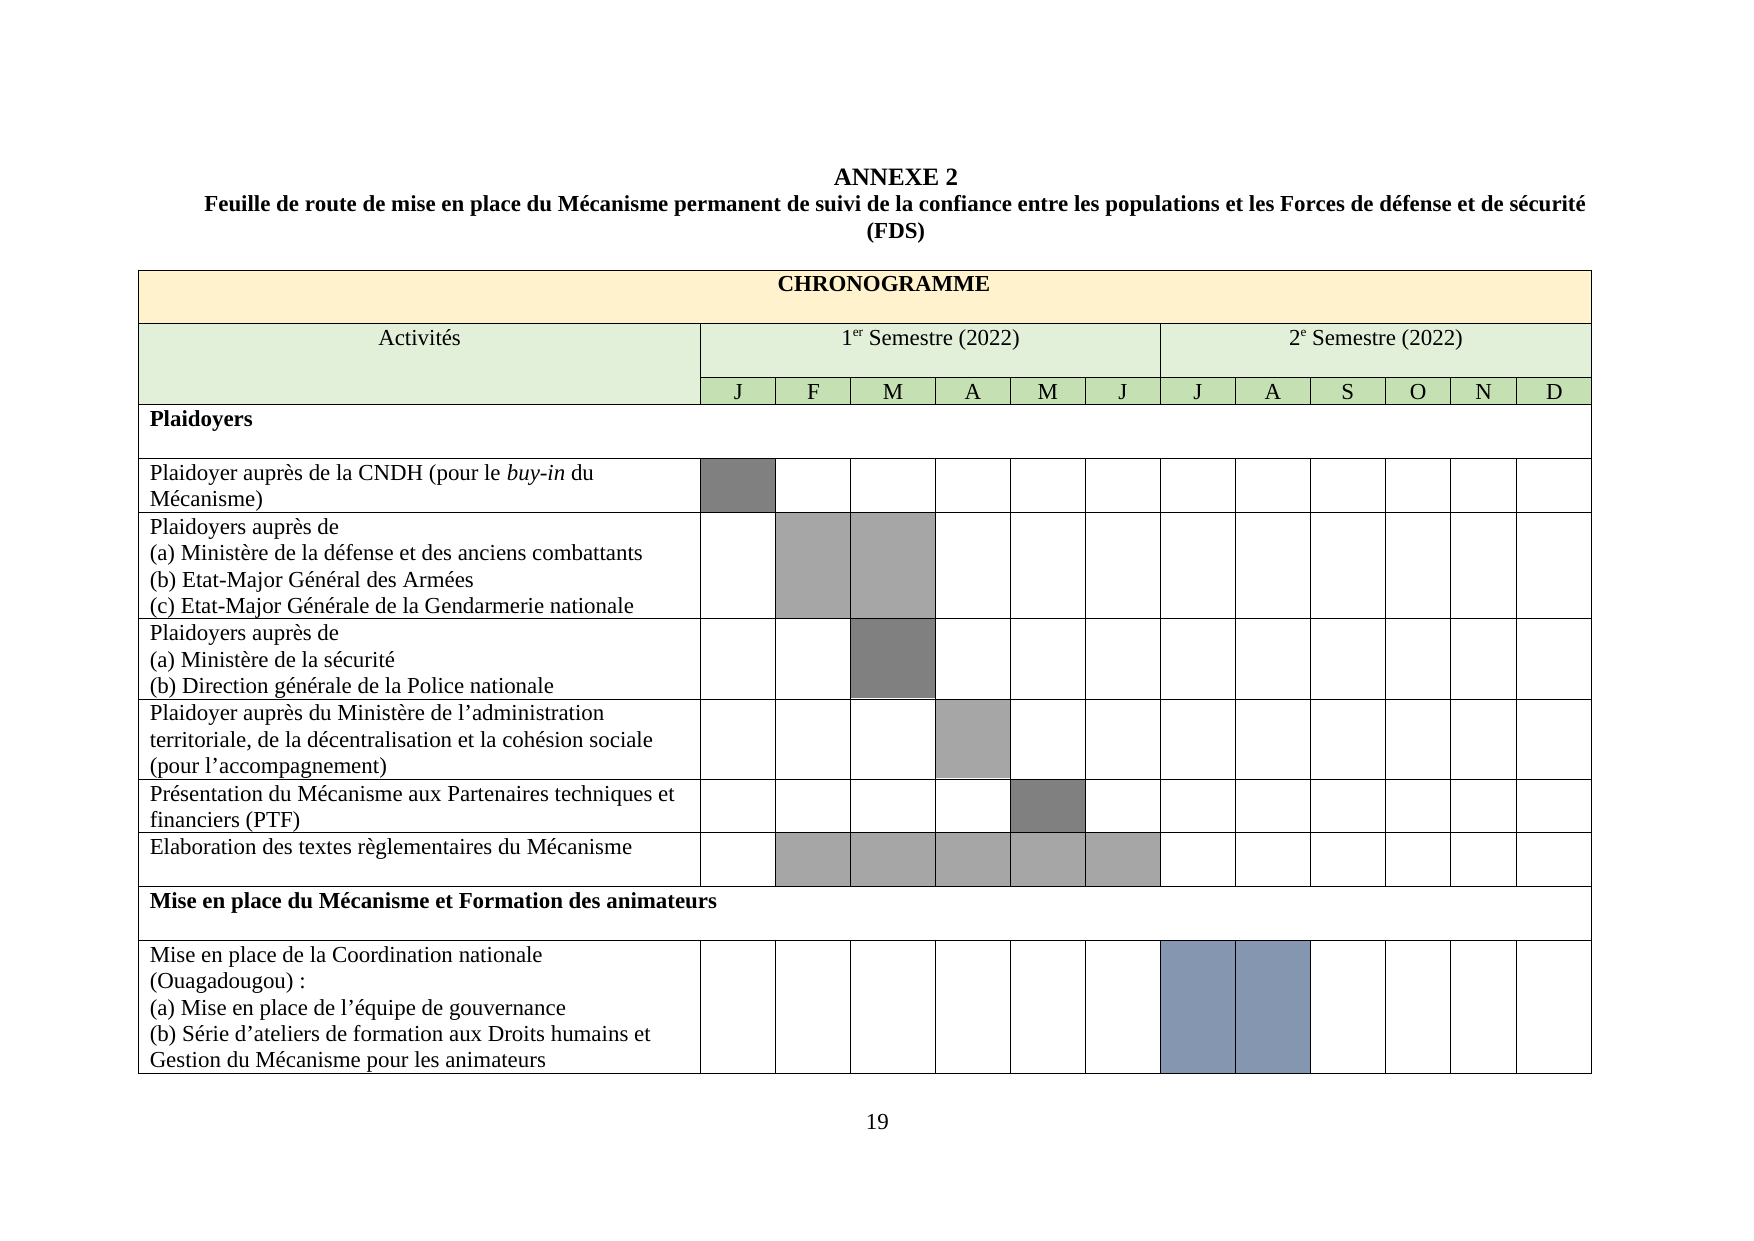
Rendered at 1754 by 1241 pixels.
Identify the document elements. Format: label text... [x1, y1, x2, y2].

table_cell [1161, 513, 1235, 618]
table_cell [1311, 941, 1385, 1073]
table_cell [851, 833, 935, 886]
table_cell [701, 513, 775, 618]
table_cell [1311, 459, 1385, 512]
table_cell [851, 619, 935, 698]
table_cell [1161, 941, 1235, 1073]
table_cell [776, 833, 850, 886]
table_cell M [1011, 378, 1085, 404]
table_cell [776, 700, 850, 778]
table_cell [1386, 619, 1450, 698]
table_cell [1086, 700, 1160, 778]
table_cell [701, 700, 775, 778]
table_cell [1236, 619, 1310, 698]
table_cell [1011, 700, 1085, 778]
table_cell [1236, 513, 1310, 618]
table_cell A [1236, 378, 1310, 404]
table_cell Plaidoyers [139, 405, 1591, 458]
table_cell [1451, 459, 1516, 512]
table_cell [701, 941, 775, 1073]
table_cell [1086, 941, 1160, 1073]
table_cell [936, 513, 1010, 618]
table_cell [1451, 833, 1516, 886]
table_cell [1086, 513, 1160, 618]
table_cell [1451, 619, 1516, 698]
table_cell [1161, 459, 1235, 512]
table_header CHRONOGRAMME [139, 271, 1591, 323]
table_cell [776, 619, 850, 698]
table_cell [851, 700, 935, 778]
table_cell [1011, 833, 1085, 886]
table_cell [936, 941, 1010, 1073]
table_cell Mise en place du Mécanisme et Formation des animateurs [139, 887, 1591, 940]
table_cell 1er Semestre (2022) [701, 324, 1160, 377]
table_cell [851, 941, 935, 1073]
table_cell [1161, 619, 1235, 698]
table_cell [936, 619, 1010, 698]
table_cell [1386, 513, 1450, 618]
table_cell D [1517, 378, 1591, 404]
table_cell [701, 780, 775, 832]
table_cell [1236, 459, 1310, 512]
table_cell [776, 941, 850, 1073]
table_cell [1086, 459, 1160, 512]
table_cell Présentation du Mécanisme aux Partenaires techniques et financiers (PTF) [139, 780, 700, 832]
table_cell 2e Semestre (2022) [1161, 324, 1591, 377]
table_cell F [776, 378, 850, 404]
table_cell [1311, 780, 1385, 832]
table_cell [851, 780, 935, 832]
table_cell Plaidoyers auprès de (a) Ministère de la sécurité (b) Direction générale de la Police nationale [139, 619, 700, 698]
table_cell [936, 780, 1010, 832]
table_cell S [1311, 378, 1385, 404]
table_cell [139, 941, 700, 1073]
table_cell [1161, 700, 1235, 778]
table_cell [1161, 833, 1235, 886]
table_cell [776, 459, 850, 512]
table_cell [1386, 780, 1450, 832]
table_cell [1451, 513, 1516, 618]
table_cell [1086, 780, 1160, 832]
table_cell [1517, 833, 1591, 886]
table_cell [1236, 780, 1310, 832]
table_cell Plaidoyers auprès de (a) Ministère de la défense et des anciens combattants (b) Etat-Major Général des Armées (c) Etat-Major Générale de la Gendarmerie nationale [139, 513, 700, 618]
table_cell [1451, 700, 1516, 778]
table_cell [1086, 833, 1160, 886]
table_cell [701, 619, 775, 698]
table_cell [1011, 780, 1085, 832]
table_cell [776, 780, 850, 832]
table_cell A [936, 378, 1010, 404]
table_cell [936, 833, 1010, 886]
table_cell [936, 459, 1010, 512]
table_cell [1311, 513, 1385, 618]
table_cell [1011, 941, 1085, 1073]
table_cell M [851, 378, 935, 404]
table_cell [1236, 700, 1310, 778]
table_cell [701, 833, 775, 886]
table_cell J [1161, 378, 1235, 404]
table_cell [1011, 513, 1085, 618]
table_cell [1517, 619, 1591, 698]
table_cell [1236, 941, 1310, 1073]
table_cell N [1451, 378, 1516, 404]
table_cell [1311, 700, 1385, 778]
table_cell [1451, 780, 1516, 832]
table_cell Plaidoyer auprès de la CNDH (pour le buy-in du Mécanisme) [139, 459, 700, 512]
table_cell Activités [139, 324, 700, 404]
table_cell J [1086, 378, 1160, 404]
table_cell [1517, 780, 1591, 832]
table_cell [1517, 513, 1591, 618]
table_cell [1386, 459, 1450, 512]
table_cell [1386, 833, 1450, 886]
text Feuille de route de mise en place du Mécanisme permanent de suivi de la confiance entre les populations et les Forces de défense et de sécurité (FDS) [187, 190, 1604, 243]
table_cell [1451, 941, 1516, 1073]
table_cell [1386, 700, 1450, 778]
table_cell Elaboration des textes règlementaires du Mécanisme [139, 833, 700, 886]
table_cell [1011, 619, 1085, 698]
table_cell [1517, 941, 1591, 1073]
table_cell [1517, 700, 1591, 778]
table_cell [1236, 833, 1310, 886]
table_cell [851, 513, 935, 618]
table_cell [1517, 459, 1591, 512]
table_cell [1311, 619, 1385, 698]
table_cell [851, 459, 935, 512]
table_cell O [1386, 378, 1450, 404]
table_cell [1086, 619, 1160, 698]
table_cell [1011, 459, 1085, 512]
table_cell [1386, 941, 1450, 1073]
text ANNEXE 2 [187, 162, 1604, 190]
table_cell [701, 459, 775, 512]
table_cell Plaidoyer auprès du Ministère de l’administration territoriale, de la décentralisation et la cohésion sociale (pour l’accompagnement) [139, 700, 700, 778]
table_cell [776, 513, 850, 618]
table_cell [1311, 833, 1385, 886]
table_cell J [701, 378, 775, 404]
table_cell [936, 700, 1010, 778]
table_cell [1161, 780, 1235, 832]
